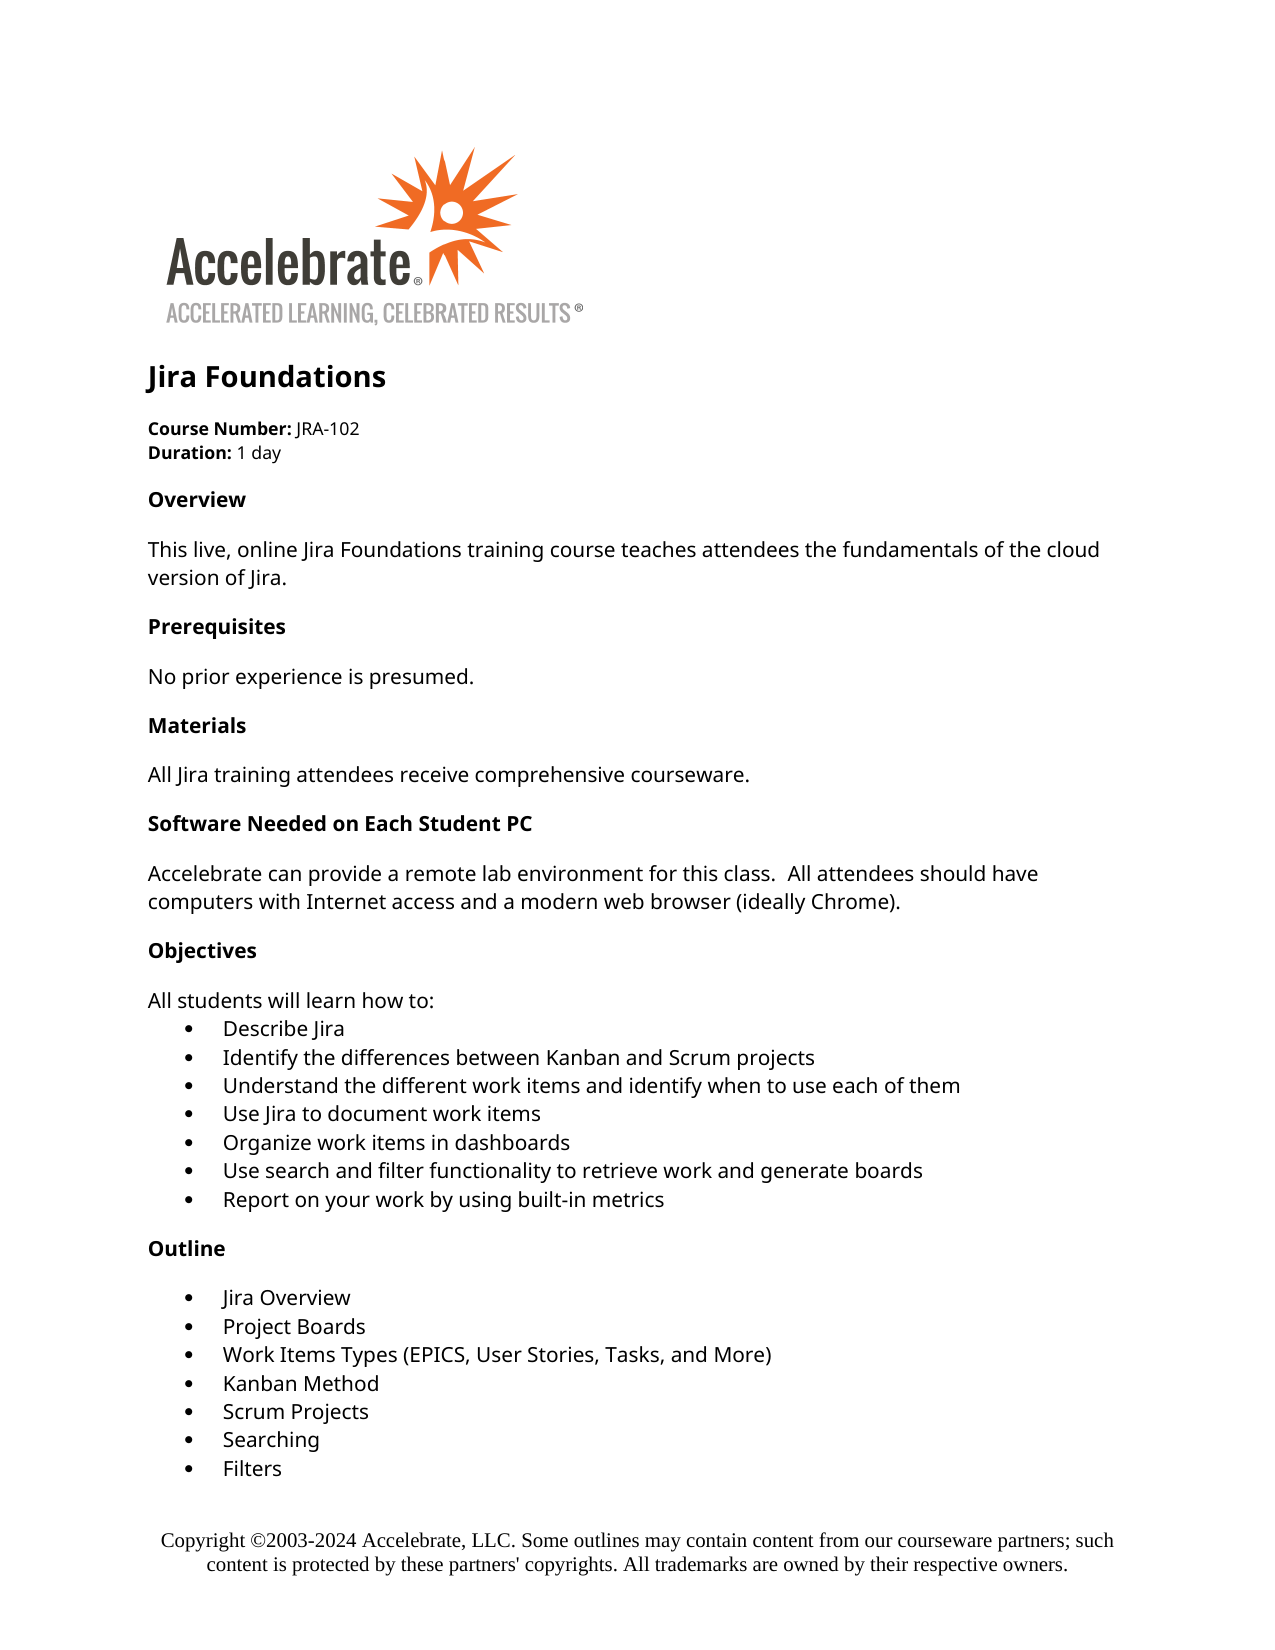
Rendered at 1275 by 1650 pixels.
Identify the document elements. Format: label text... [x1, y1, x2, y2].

text Course Number: JRA-102 Duration: 1 day [148, 416, 1127, 465]
text Software Needed on Each Student PC [148, 809, 1127, 838]
text All students will learn how to: [148, 986, 1127, 1014]
list Searching [185, 1426, 1127, 1454]
list Report on your work by using built-in metrics [185, 1185, 1127, 1213]
list Use search and filter functionality to retrieve work and generate boards [185, 1156, 1127, 1185]
text Outline [148, 1234, 1127, 1263]
list Project Boards [185, 1312, 1127, 1340]
text All Jira training attendees receive comprehensive courseware. [148, 760, 1127, 789]
list Scrum Projects [185, 1397, 1127, 1426]
text No prior experience is presumed. [148, 662, 1127, 690]
text Jira Foundations [148, 356, 1127, 396]
text Materials [148, 711, 1127, 739]
list Filters [185, 1454, 1127, 1482]
list Identify the differences between Kanban and Scrum projects [185, 1043, 1127, 1071]
text Accelebrate can provide a remote lab environment for this class. All attendees should have computers with Internet access and a modern web browser (ideally Chrome). [148, 859, 1127, 916]
text This live, online Jira Foundations training course teaches attendees the fundamentals of the cloud version of Jira. [148, 535, 1127, 592]
list Organize work items in dashboards [185, 1128, 1127, 1156]
list Work Items Types (EPICS, User Stories, Tasks, and More) [185, 1340, 1127, 1369]
text Objectives [148, 937, 1127, 965]
text Prerequisites [148, 612, 1127, 641]
list Jira Overview [185, 1283, 1127, 1312]
list Describe Jira [185, 1014, 1127, 1043]
list Kanban Method [185, 1369, 1127, 1397]
list Understand the different work items and identify when to use each of them [185, 1071, 1127, 1099]
picture [166, 147, 583, 327]
list Use Jira to document work items [185, 1099, 1127, 1128]
text Overview [148, 486, 1127, 514]
